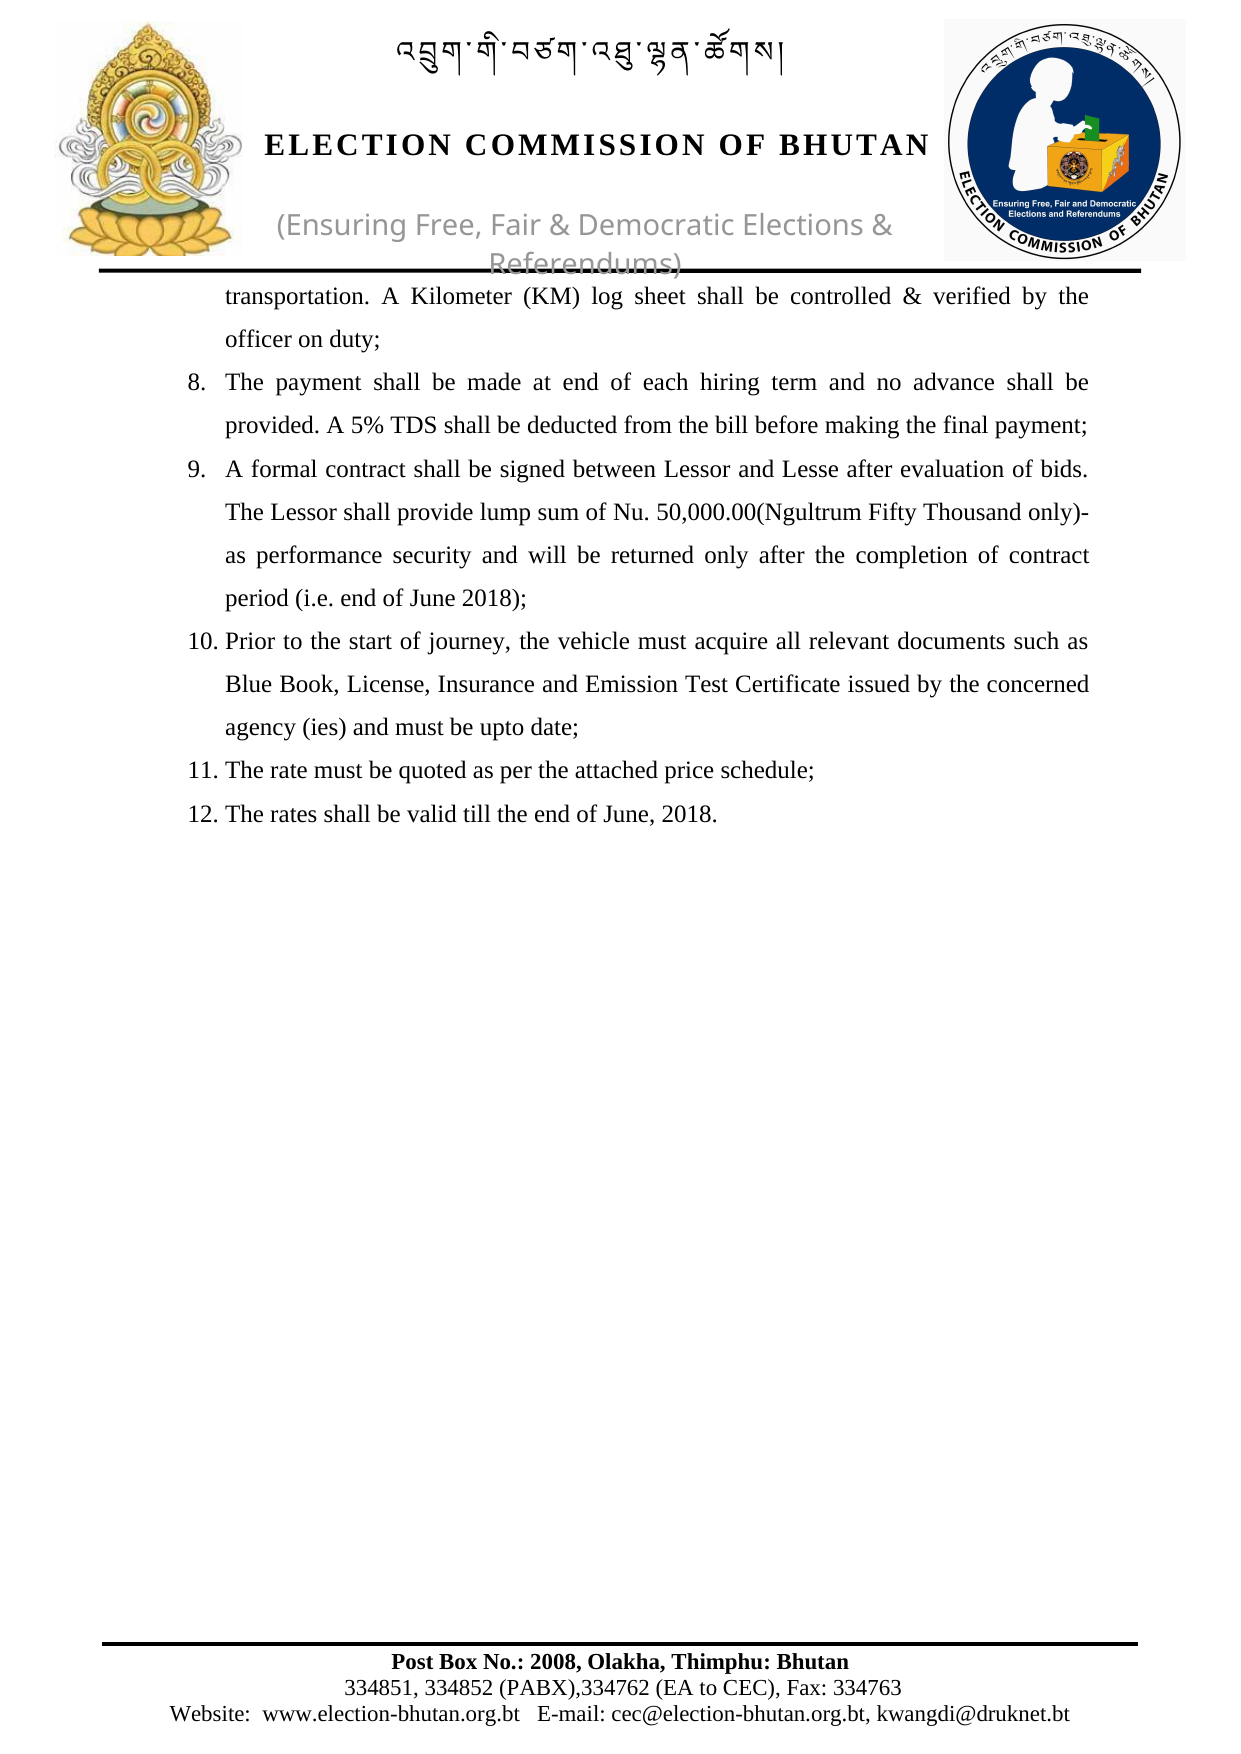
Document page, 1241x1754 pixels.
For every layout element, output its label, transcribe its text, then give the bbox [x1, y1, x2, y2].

list The rate must be quoted as per the attached price schedule; [187, 756, 1090, 784]
list The payment shall be made at end of each hiring term and no advance shall be provided. A 5% TDS shall be deducted from the bill before making the final payment; [187, 367, 1090, 439]
list A formal contract shall be signed between Lessor and Lesse after evaluation of bids. The Lessor shall provide lump sum of Nu. 50,000.00(Ngultrum Fifty Thousand only)- as performance security and will be returned only after the completion of contract period (i.e. end of June 2018); [187, 454, 1090, 612]
list Prior to the start of journey, the vehicle must acquire all relevant documents such as Blue Book, License, Insurance and Emission Test Certificate issued by the concerned agency (ies) and must be upto date; [187, 626, 1090, 741]
picture [54, 21, 243, 256]
picture [944, 19, 1186, 261]
list The rates shall be valid till the end of June, 2018. [187, 799, 1090, 827]
